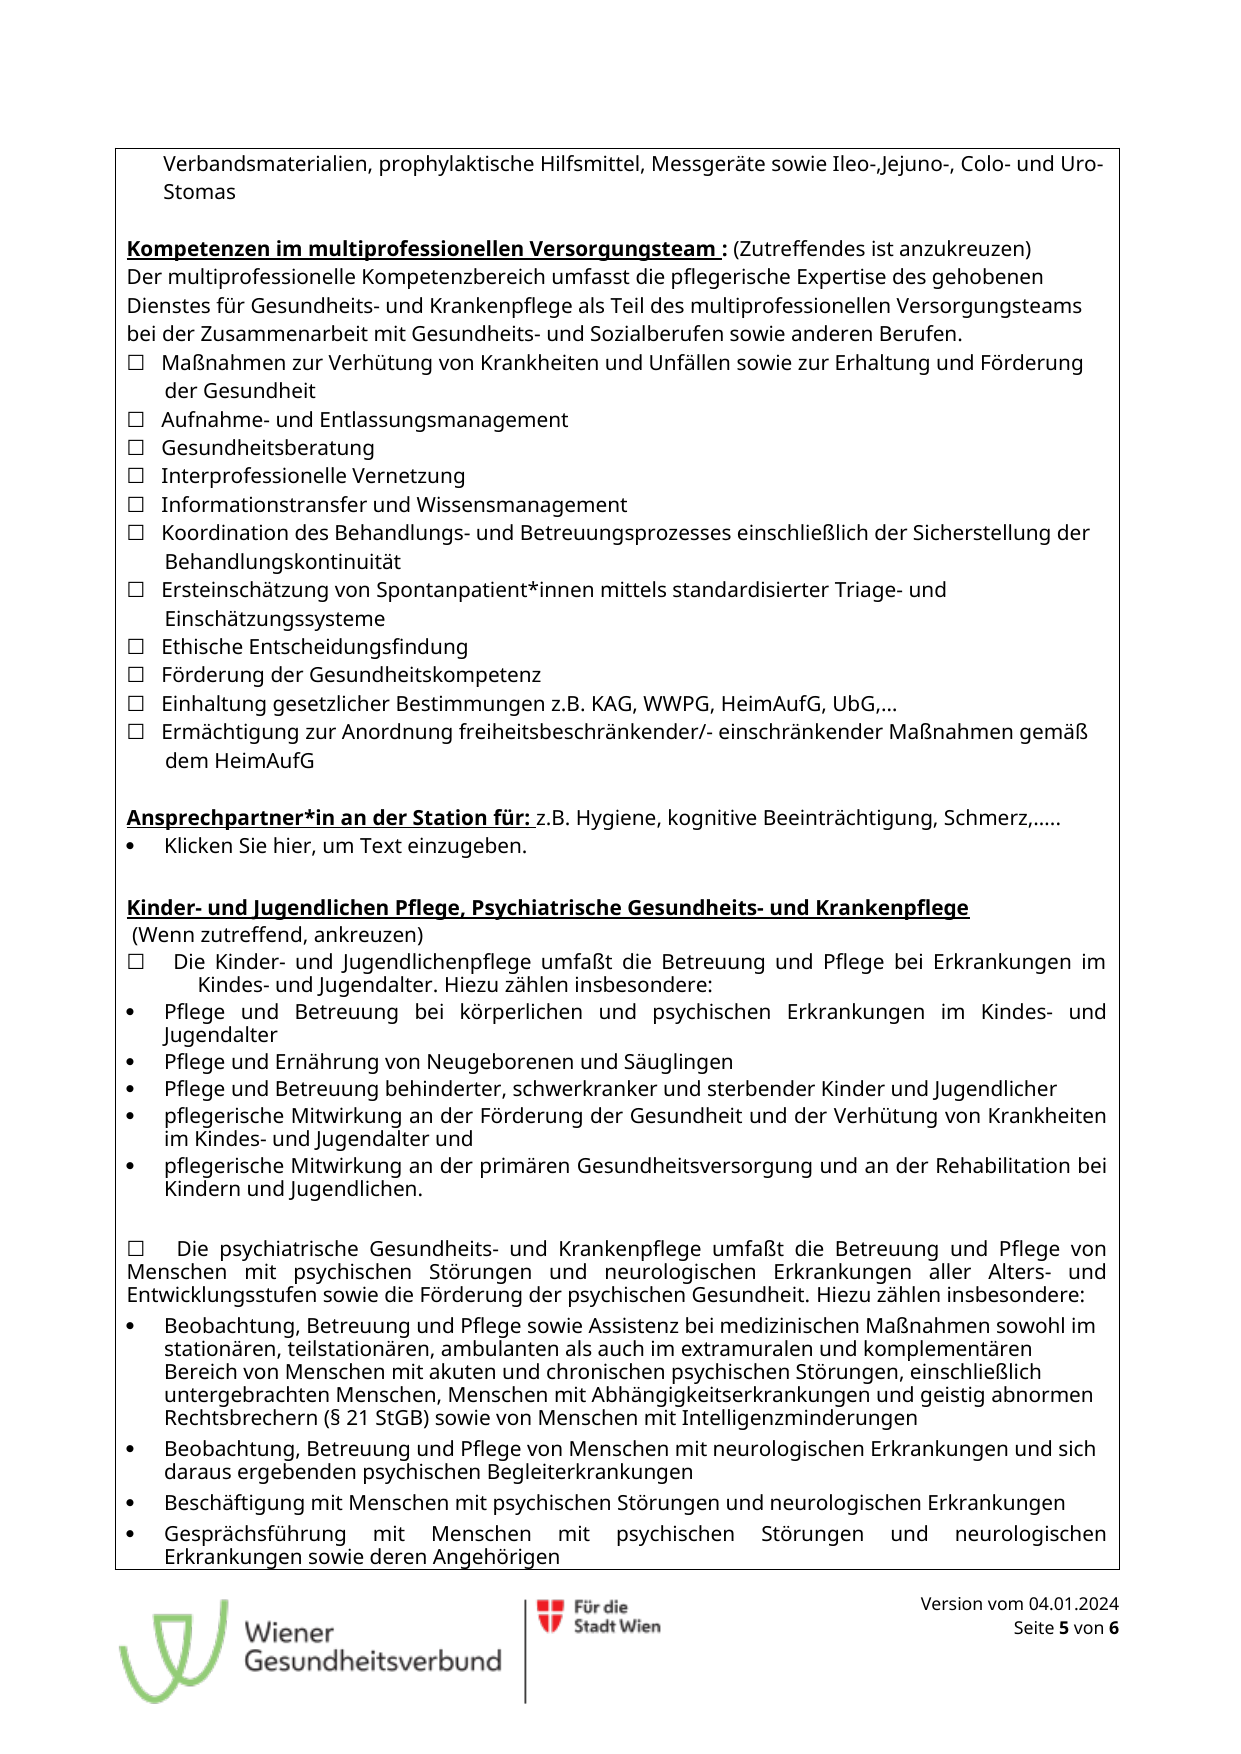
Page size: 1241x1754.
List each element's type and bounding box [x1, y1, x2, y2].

table_cell [116, 149, 1119, 1569]
